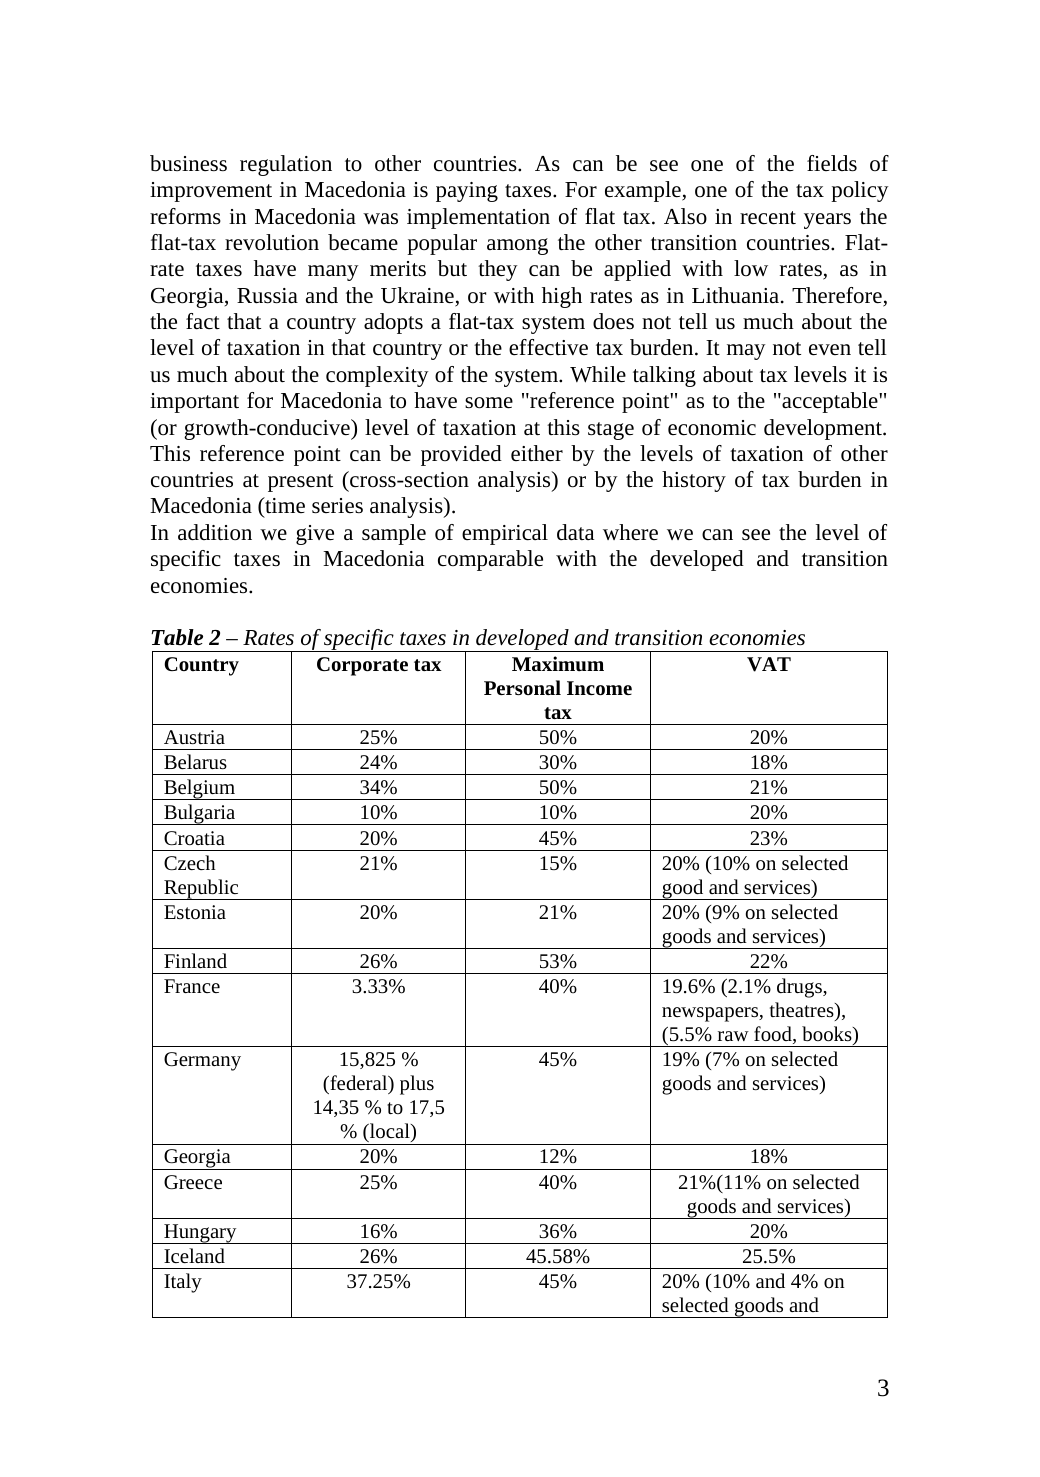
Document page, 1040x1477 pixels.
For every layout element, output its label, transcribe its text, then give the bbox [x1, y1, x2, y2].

table_cell 45% [466, 825, 650, 849]
table_cell 45% [466, 1047, 650, 1143]
table_cell 25% [292, 725, 465, 749]
table_cell 40% [466, 1170, 650, 1218]
table_cell 50% [466, 775, 650, 799]
table_cell Georgia [153, 1145, 291, 1168]
table_cell 36% [466, 1219, 650, 1243]
text In addition we give a sample of empirical data where we can see the level of specific taxes in Macedonia comparable with the developed and transition economies. [150, 519, 889, 598]
text Table 2 – Rates of specific taxes in developed and transition economies [150, 624, 889, 651]
table_cell 15,825 % (federal) plus 14,35 % to 17,5 % (local) [292, 1047, 465, 1143]
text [150, 150, 889, 519]
table_cell 15% [466, 851, 650, 899]
table_cell 26% [292, 1244, 465, 1268]
table_cell 21%(11% on selected goods and services) [651, 1170, 887, 1218]
table_cell 20% (9% on selected goods and services) [651, 900, 887, 948]
table_cell Croatia [153, 825, 291, 849]
table_header Maximum Personal Income tax [466, 652, 650, 724]
table_cell 21% [292, 851, 465, 899]
table_header Country [153, 652, 291, 724]
table_cell 18% [651, 750, 887, 774]
table_cell 20% [651, 725, 887, 749]
table_cell Germany [153, 1047, 291, 1143]
table_cell Belarus [153, 750, 291, 774]
table_cell 30% [466, 750, 650, 774]
table_cell 21% [466, 900, 650, 948]
table_cell 50% [466, 725, 650, 749]
table_cell Austria [153, 725, 291, 749]
table_cell 20% [651, 800, 887, 824]
table_cell Iceland [153, 1244, 291, 1268]
table_cell Czech Republic [153, 851, 291, 899]
table_cell 10% [466, 800, 650, 824]
table_cell 18% [651, 1145, 887, 1168]
table_cell 3.33% [292, 974, 465, 1046]
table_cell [651, 1269, 887, 1317]
table_cell Finland [153, 949, 291, 973]
table_cell 26% [292, 949, 465, 973]
table_cell 34% [292, 775, 465, 799]
table_header Corporate tax [292, 652, 465, 724]
table_cell 40% [466, 974, 650, 1046]
table_cell 25% [292, 1170, 465, 1218]
table_cell 22% [651, 949, 887, 973]
table_cell Bulgaria [153, 800, 291, 824]
table_cell 16% [292, 1219, 465, 1243]
table_cell 25.5% [651, 1244, 887, 1268]
table_cell Italy [153, 1269, 291, 1317]
table_cell Estonia [153, 900, 291, 948]
table_cell 20% [651, 1219, 887, 1243]
table_cell Greece [153, 1170, 291, 1218]
table_cell France [153, 974, 291, 1046]
table_header VAT [651, 652, 887, 724]
table_cell 19.6% (2.1% drugs, newspapers, theatres), (5.5% raw food, books) [651, 974, 887, 1046]
table_cell 45.58% [466, 1244, 650, 1268]
table_cell 12% [466, 1145, 650, 1168]
table_cell 23% [651, 825, 887, 849]
table_cell 19% (7% on selected goods and services) [651, 1047, 887, 1143]
table_cell 20% [292, 900, 465, 948]
table_cell 20% (10% on selected good and services) [651, 851, 887, 899]
table_cell 37.25% [292, 1269, 465, 1317]
table_cell Belgium [153, 775, 291, 799]
table_cell 20% [292, 1145, 465, 1168]
table_cell Hungary [153, 1219, 291, 1243]
table_cell 45% [466, 1269, 650, 1317]
table_cell 20% [292, 825, 465, 849]
table_cell 53% [466, 949, 650, 973]
table_cell 21% [651, 775, 887, 799]
table_cell 24% [292, 750, 465, 774]
table_cell 10% [292, 800, 465, 824]
